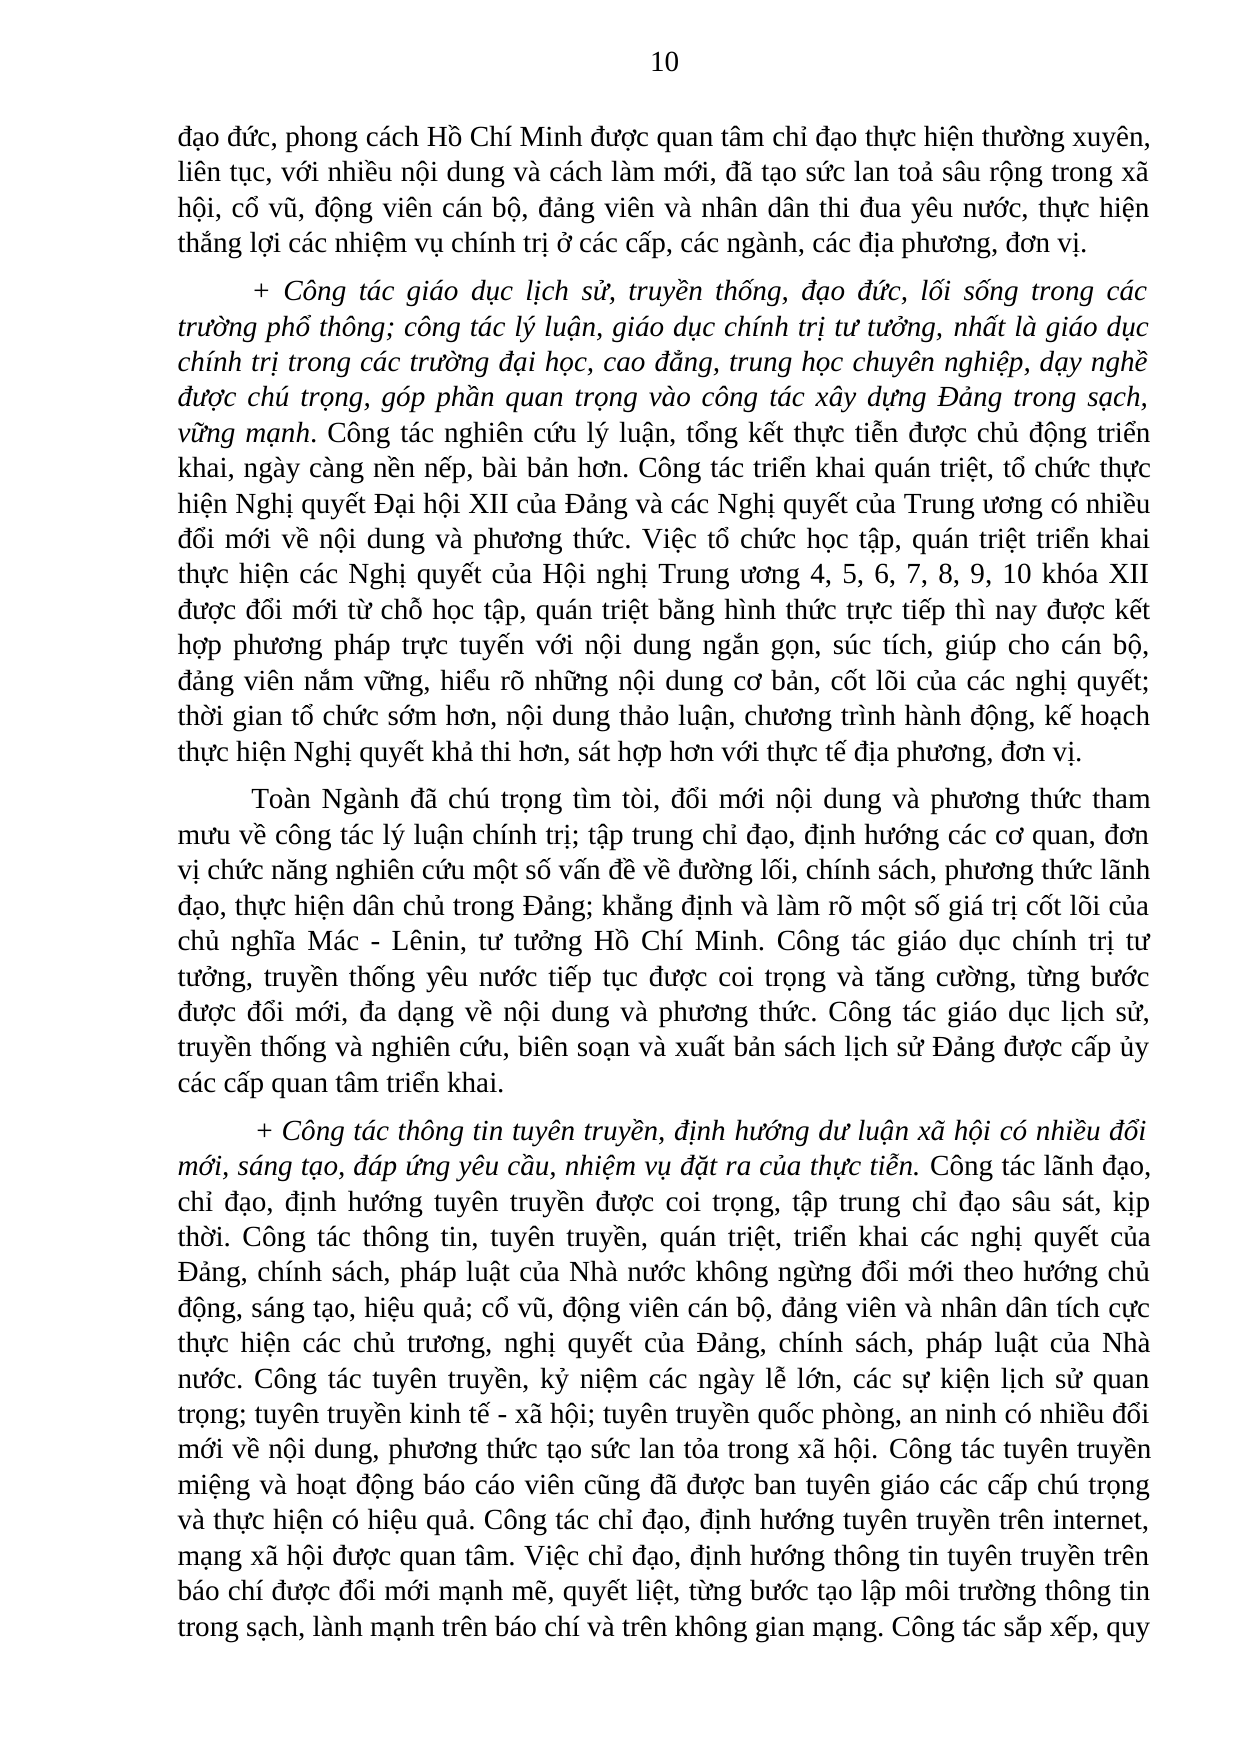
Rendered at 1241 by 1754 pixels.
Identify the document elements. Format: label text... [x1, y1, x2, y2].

text + Công tác giáo dục lịch sử, truyền thống, đạo đức, lối sống trong các trường phổ thông; công tác lý luận, giáo dục chính trị tư tưởng, nhất là giáo dục chính trị trong các trường đại học, cao đẳng, trung học chuyên nghiệp, dạy nghề được chú trọng, góp phần quan trọng vào công tác xây dựng Đảng trong sạch, vững mạnh. Công tác nghiên cứu lý luận, tổng kết thực tiễn được chủ động triển khai, ngày càng nền nếp, bài bản hơn. Công tác triển khai quán triệt, tổ chức thực hiện Nghị quyết Đại hội XII của Đảng và các Nghị quyết của Trung ương có nhiều đổi mới về nội dung và phương thức. Việc tổ chức học tập, quán triệt triển khai thực hiện các Nghị quyết của Hội nghị Trung ương 4, 5, 6, 7, 8, 9, 10 khóa XII được đổi mới từ chỗ học tập, quán triệt bằng hình thức trực tiếp thì nay được kết hợp phương pháp trực tuyến với nội dung ngắn gọn, súc tích, giúp cho cán bộ, đảng viên nắm vững, hiểu rõ những nội dung cơ bản, cốt lõi của các nghị quyết; thời gian tổ chức sớm hơn, nội dung thảo luận, chương trình hành động, kế hoạch thực hiện Nghị quyết khả thi hơn, sát hợp hơn với thực tế địa phương, đơn vị. [177, 272, 1152, 768]
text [177, 118, 1152, 260]
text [177, 1112, 1152, 1643]
text Toàn Ngành đã chú trọng tìm tòi, đổi mới nội dung và phương thức tham mưu về công tác lý luận chính trị; tập trung chỉ đạo, định hướng các cơ quan, đơn vị chức năng nghiên cứu một số vấn đề về đường lối, chính sách, phương thức lãnh đạo, thực hiện dân chủ trong Đảng; khẳng định và làm rõ một số giá trị cốt lõi của chủ nghĩa Mác - Lênin, tư tưởng Hồ Chí Minh. Công tác giáo dục chính trị tư tưởng, truyền thống yêu nước tiếp tục được coi trọng và tăng cường, từng bước được đổi mới, đa dạng về nội dung và phương thức. Công tác giáo dục lịch sử, truyền thống và nghiên cứu, biên soạn và xuất bản sách lịch sử Đảng được cấp ủy các cấp quan tâm triển khai. [177, 781, 1152, 1099]
